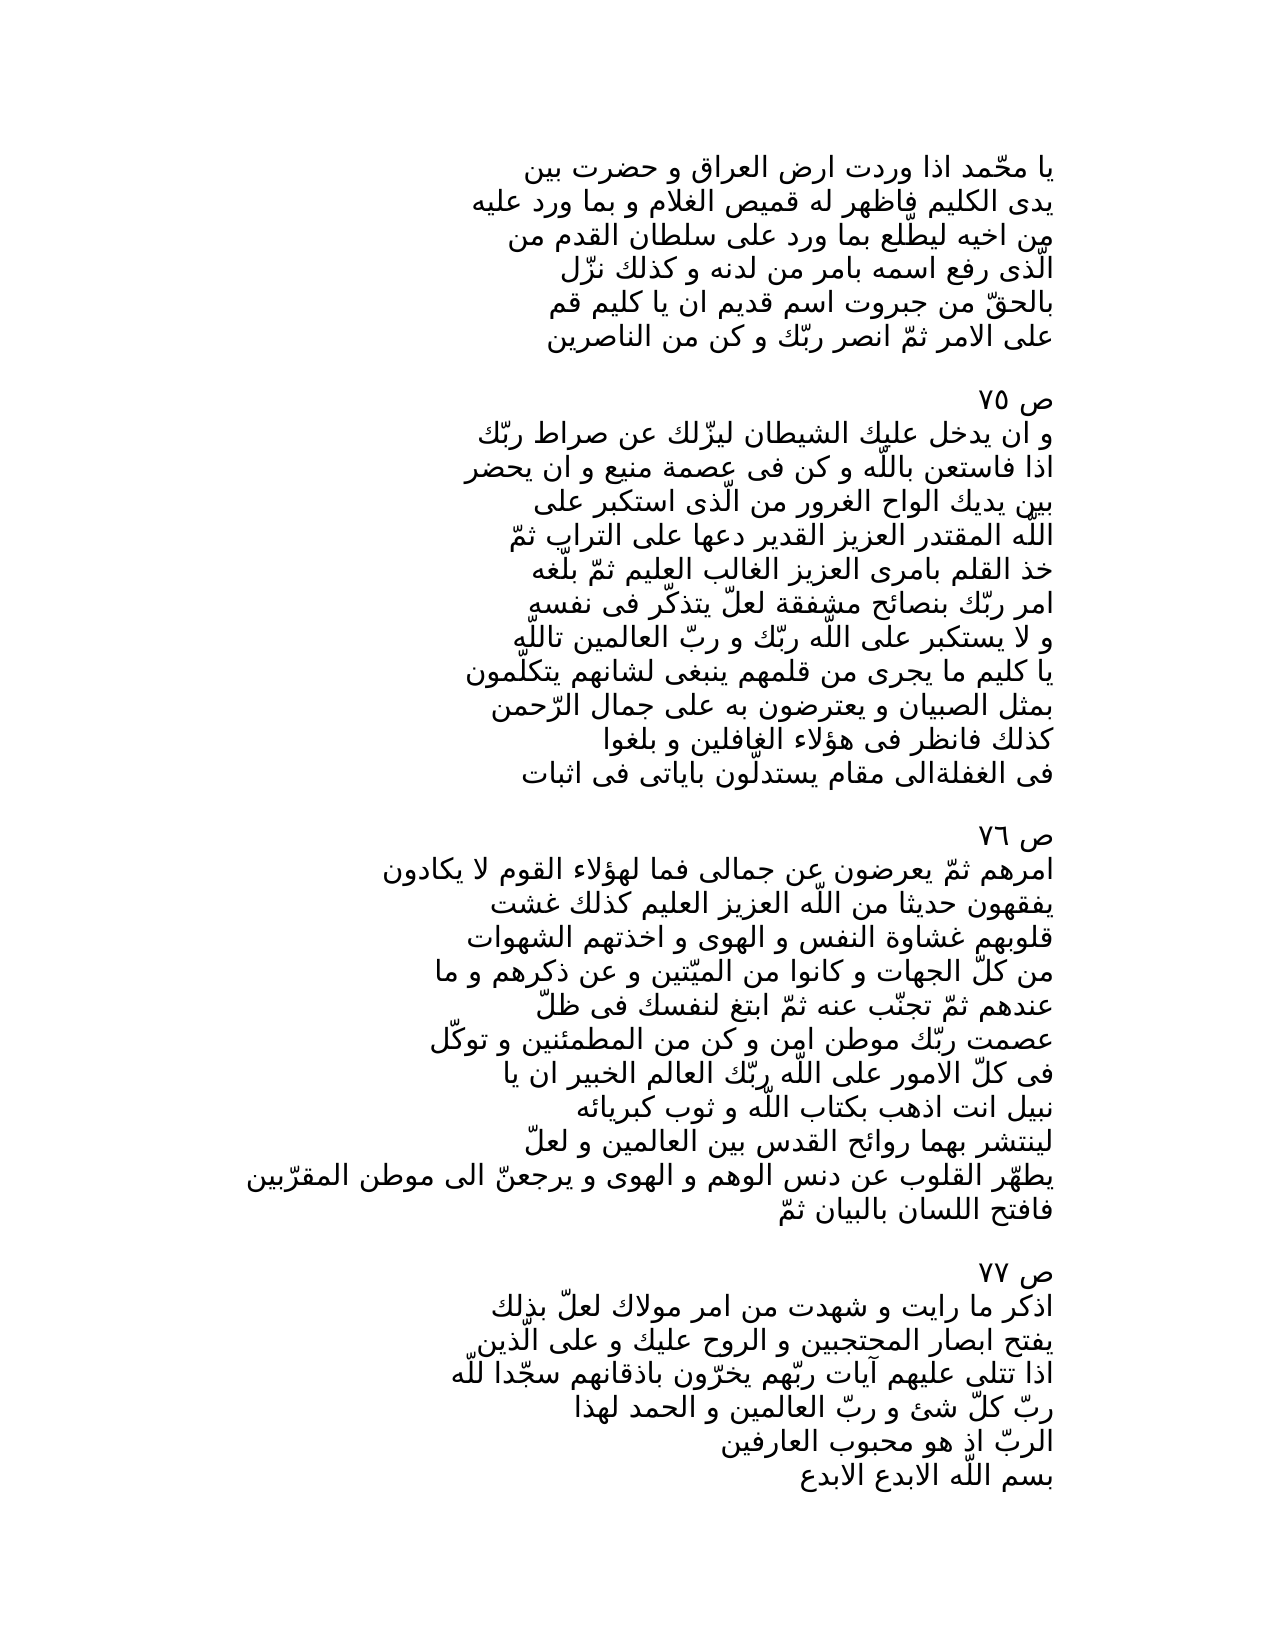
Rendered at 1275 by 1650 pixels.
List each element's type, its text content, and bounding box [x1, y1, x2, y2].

text فى كلّ الامور على اللّه ربّك العالم الخبير ان يا [221, 1056, 1054, 1090]
text على الامر ثمّ انصر ربّك و كن من الناصرين [221, 320, 1054, 354]
text اذا تتلى عليهم آيات ربّهم يخرّون باذقانهم سجّدا للّه [221, 1357, 1054, 1391]
text يفتح ابصار المحتجبين و الروح عليك و على الّذين [221, 1323, 1054, 1357]
text فى الغفلةالى مقام يستدلّون باياتى فى اثبات [221, 756, 1054, 790]
text يفقهون حديثا من اللّه العزيز العليم كذلك غشت [221, 887, 1054, 921]
text اللّه المقتدر العزيز القدير دعها على التراب ثمّ [221, 518, 1054, 552]
text لينتشر بهما روائح القدس بين العالمين و لعلّ [221, 1124, 1054, 1158]
text من اخيه ليطّلع بما ورد على سلطان القدم من [221, 218, 1054, 252]
text يطهّر القلوب عن دنس الوهم و الهوى و يرجعنّ الى موطن المقرّبين فافتح اللسان بالبيان ثمّ [221, 1158, 1054, 1226]
text خذ القلم بامرى العزيز الغالب العليم ثمّ بلّغه [221, 552, 1054, 586]
text بالحقّ من جبروت اسم قديم ان يا كليم قم [221, 286, 1054, 320]
text بمثل الصبيان و يعترضون به على جمال الرّحمن [221, 688, 1054, 722]
text اذكر ما رايت و شهدت من امر مولاك لعلّ بذلك [221, 1289, 1054, 1323]
text بسم اللّه الابدع الابدع [221, 1459, 1054, 1493]
text ص ٧٧ [221, 1255, 1054, 1289]
text بين يديك الواح الغرور من الّذى استكبر على [221, 484, 1054, 518]
text كذلك فانظر فى هؤلاء الغافلين و بلغوا [221, 722, 1054, 756]
text ص ٧٦ [221, 819, 1054, 853]
text يدى الكليم فاظهر له قميص الغلام و بما ورد عليه [221, 184, 1054, 218]
text ص ٧٥ [221, 382, 1054, 416]
text يا كليم ما يجرى من قلمهم ينبغى لشانهم يتكلّمون [221, 654, 1054, 688]
text قلوبهم غشاوة النفس و الهوى و اخذتهم الشهوات [221, 921, 1054, 954]
text امرهم ثمّ يعرضون عن جمالى فما لهؤلاء القوم لا يكادون [221, 853, 1054, 887]
text نبيل انت اذهب بكتاب اللّه و ثوب كبريائه [221, 1090, 1054, 1124]
text ربّ كلّ شئ و ربّ العالمين و الحمد لهذا [221, 1391, 1054, 1425]
text عصمت ربّك موطن امن و كن من المطمئنين و توكّل [221, 1022, 1054, 1056]
text من كلّ الجهات و كانوا من الميّتين و عن ذكرهم و ما [221, 954, 1054, 988]
text عندهم ثمّ تجنّب عنه ثمّ ابتغ لنفسك فى ظلّ [221, 988, 1054, 1022]
text الّذى رفع اسمه بامر من لدنه و كذلك نزّل [221, 252, 1054, 286]
text يا محّمد اذا وردت ارض العراق و حضرت بين [221, 150, 1054, 184]
text الربّ اذ هو محبوب العارفين [221, 1425, 1054, 1459]
text و لا يستكبر على اللّه ربّك و ربّ العالمين تاللّه [221, 620, 1054, 654]
text امر ربّك بنصائح مشفقة لعلّ يتذكّر فى نفسه [221, 586, 1054, 620]
text و ان يدخل عليك الشيطان ليزّلك عن صراط ربّك [221, 416, 1054, 450]
text اذا فاستعن باللّه و كن فى عصمة منيع و ان يحضر [221, 450, 1054, 484]
